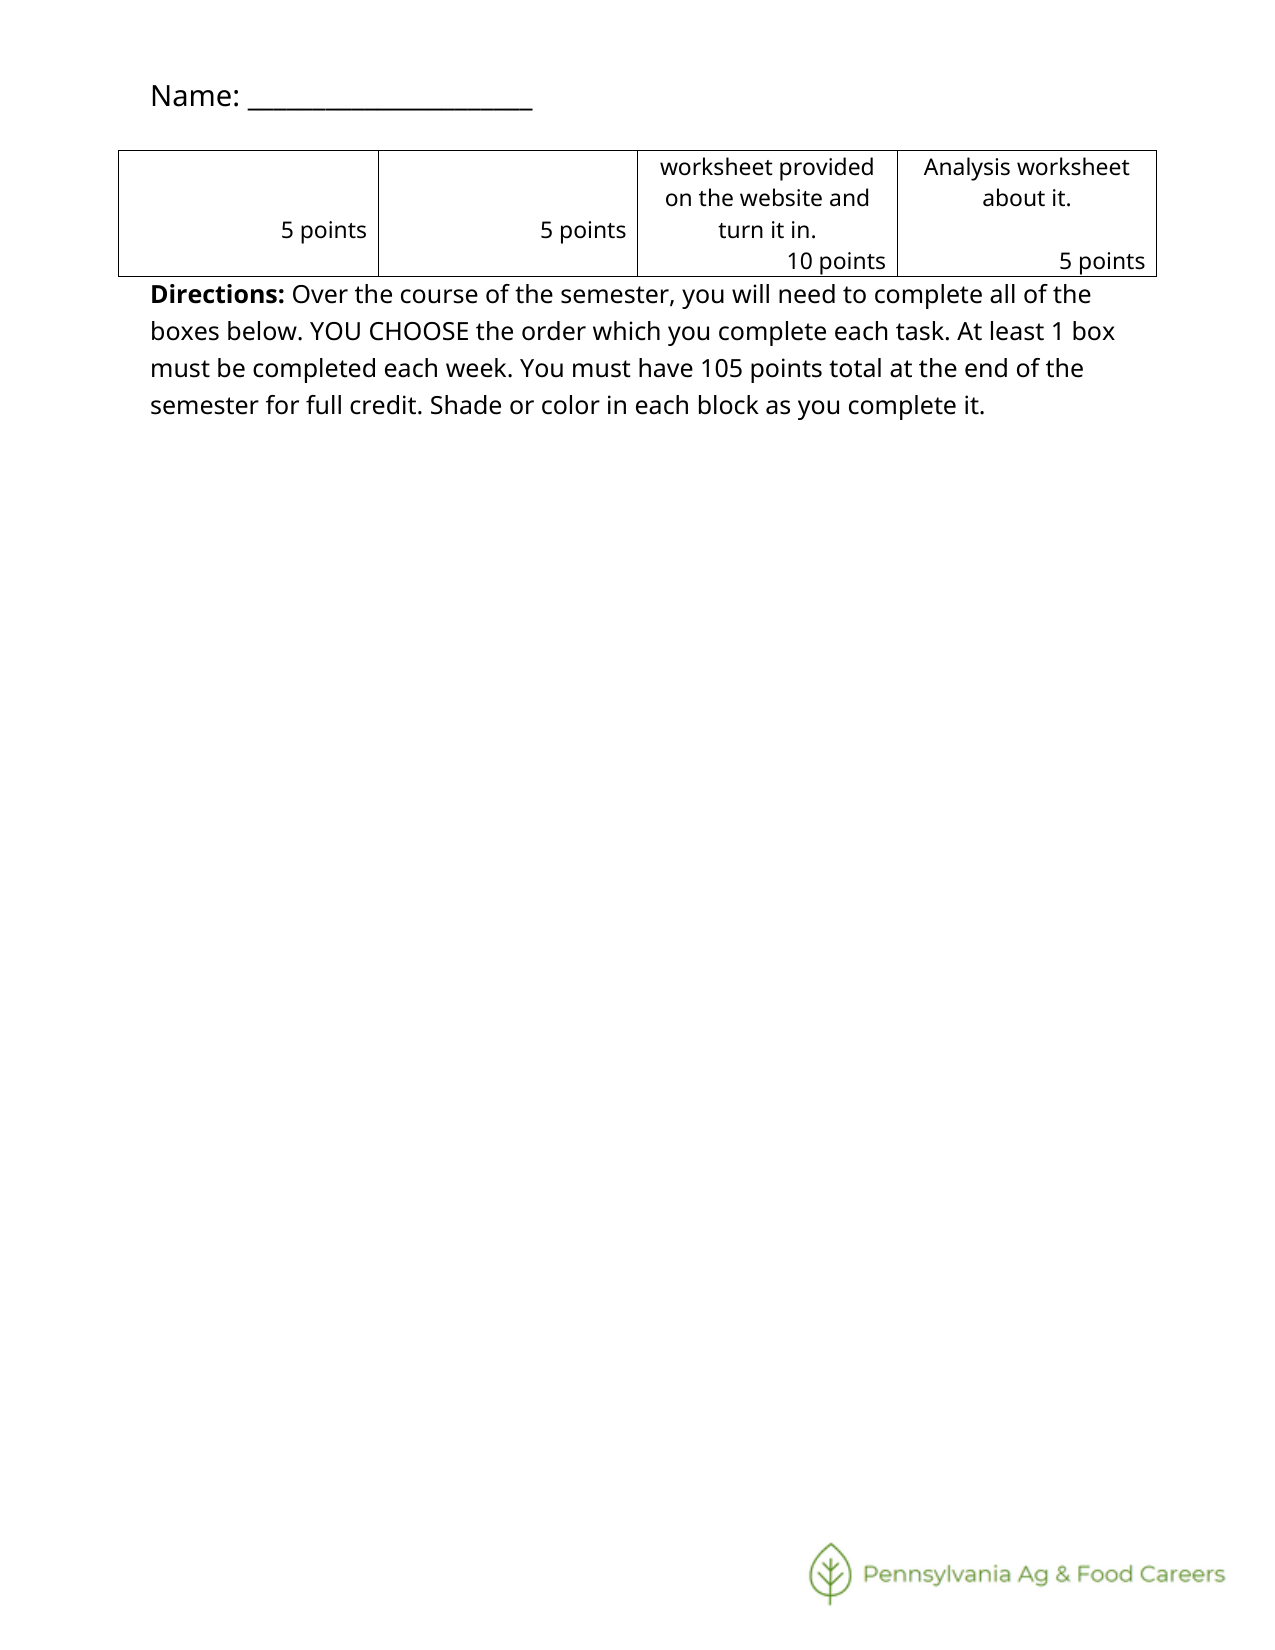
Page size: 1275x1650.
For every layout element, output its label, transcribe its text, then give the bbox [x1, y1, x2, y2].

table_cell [119, 151, 378, 276]
text Directions: Over the course of the semester, you will need to complete all of the boxes below. YOU CHOOSE the order which you complete each task. At least 1 box must be completed each week. You must have 105 points total at the end of the semester for full credit. Shade or color in each block as you complete it. [150, 277, 1125, 421]
picture [775, 1493, 1257, 1650]
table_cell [898, 151, 1156, 276]
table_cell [379, 151, 637, 276]
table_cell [638, 151, 897, 276]
